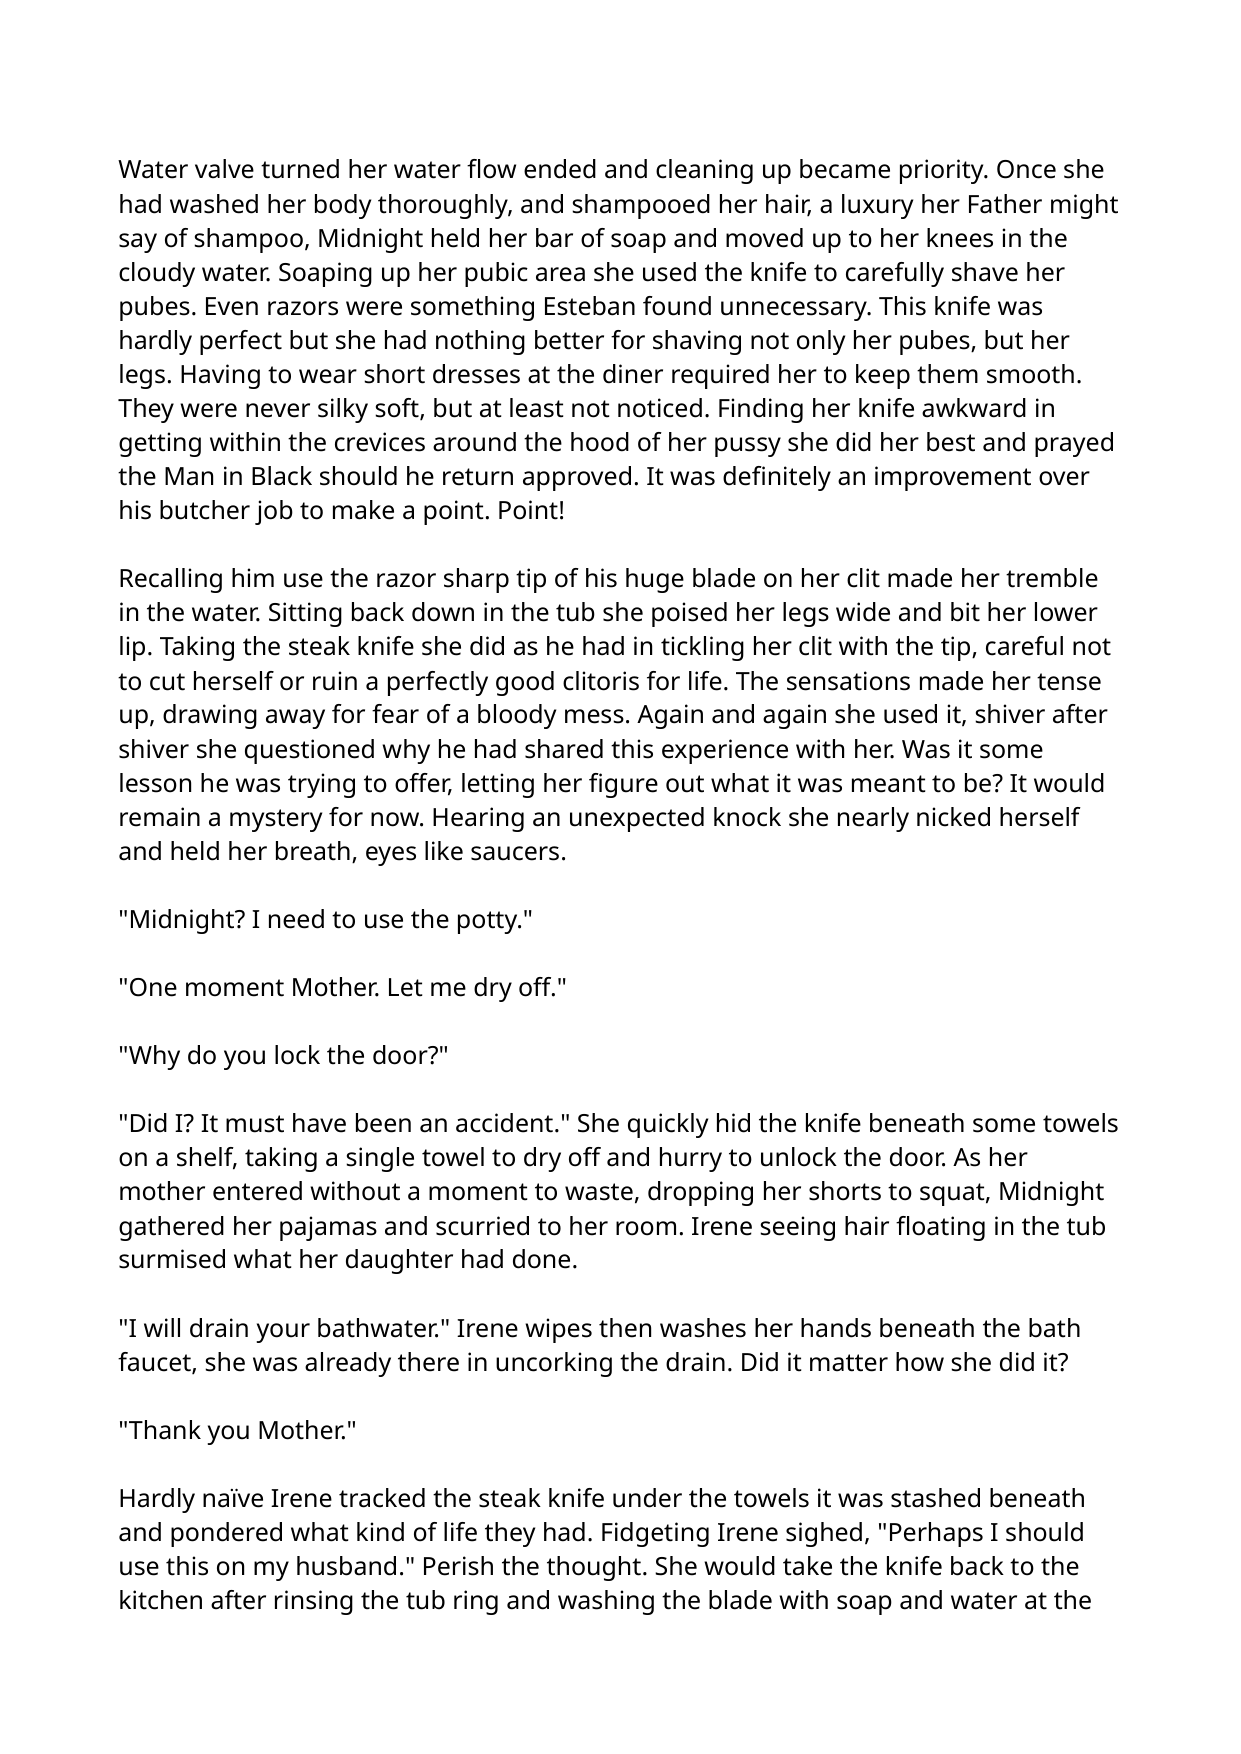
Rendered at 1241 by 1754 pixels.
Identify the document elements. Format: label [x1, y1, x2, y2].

text [118, 118, 1122, 1617]
